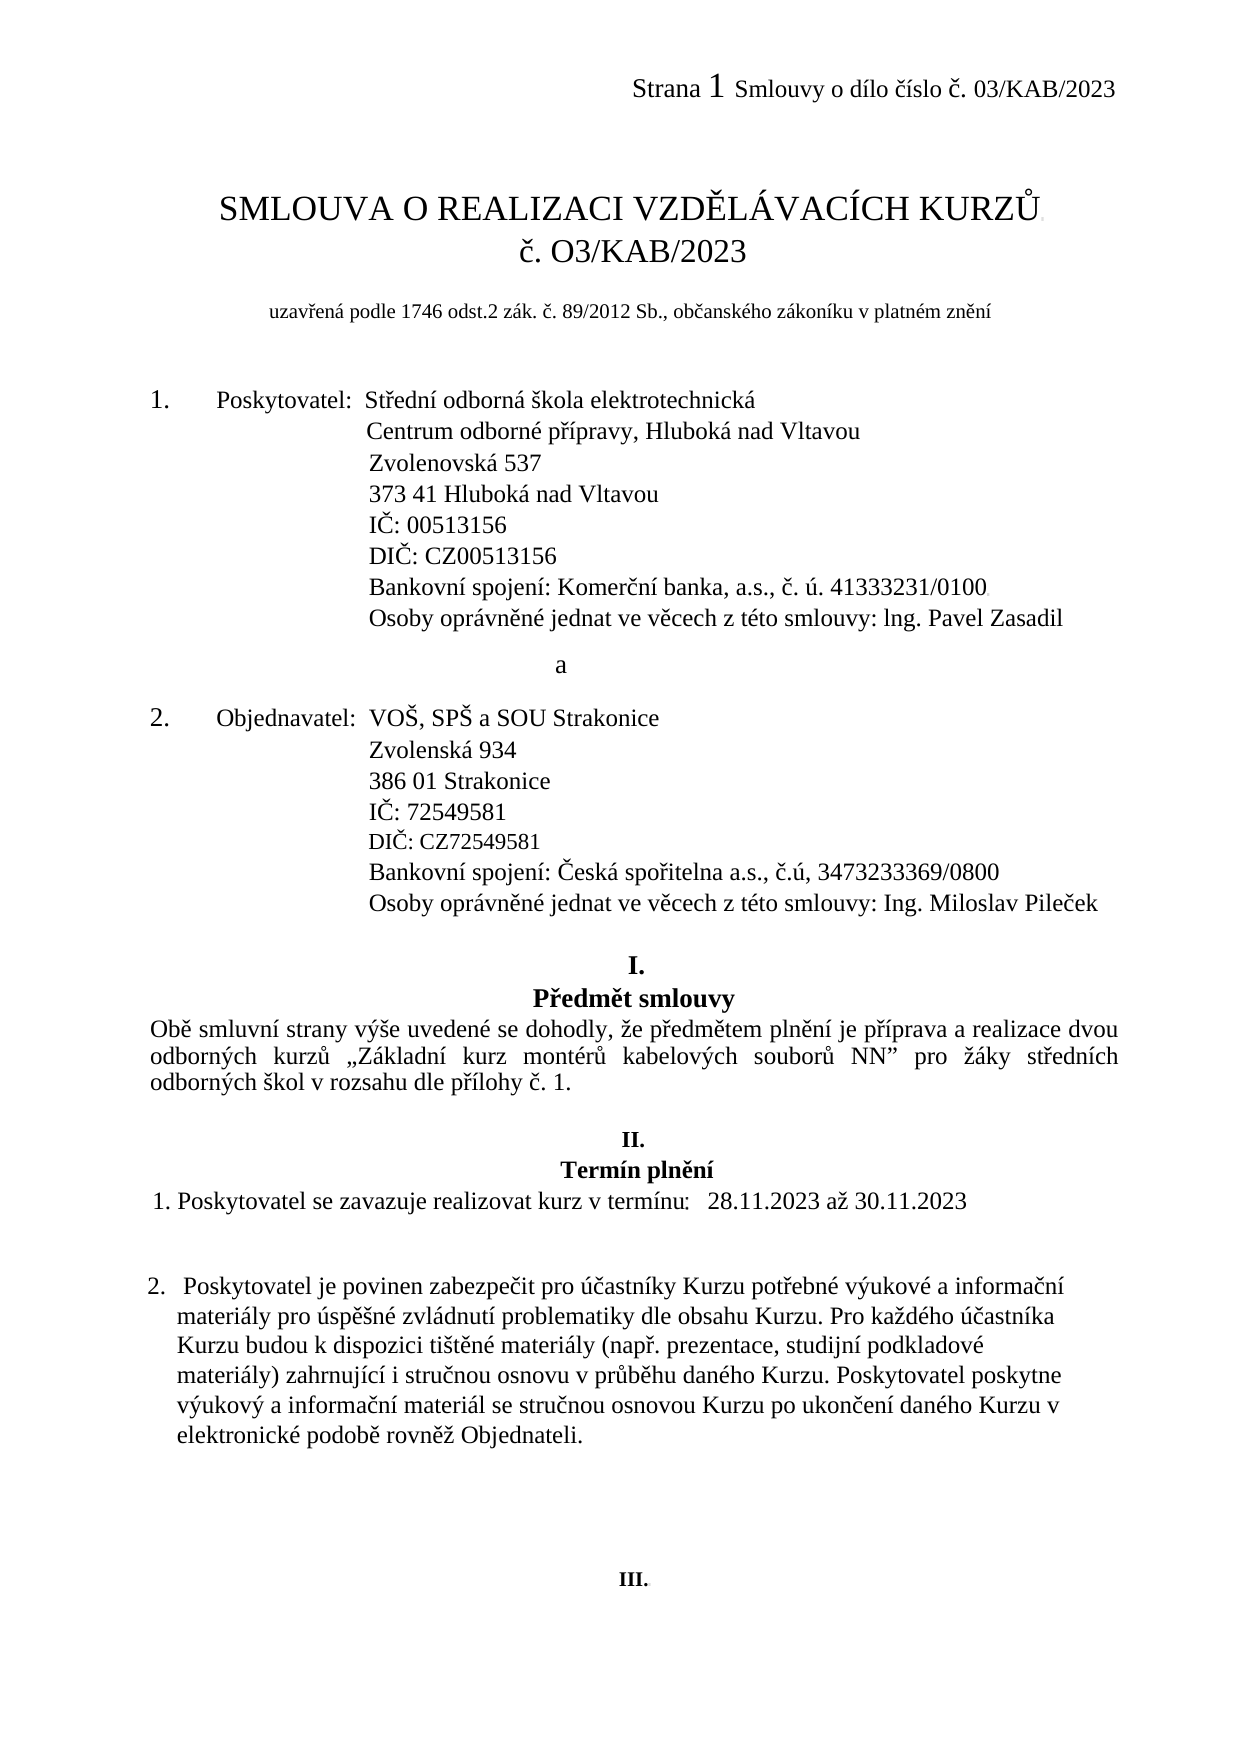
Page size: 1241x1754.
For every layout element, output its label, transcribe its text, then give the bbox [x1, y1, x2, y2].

text SMLOUVA O REALIZACI VZDĚLÁVACÍCH KURZŮ [147, 187, 1115, 228]
text II. [147, 1126, 1119, 1152]
text Termín plnění [152, 1155, 1122, 1184]
list Poskytovatel: Střední odborná škola elektrotechnická [149, 383, 1122, 414]
text III. [147, 1566, 1122, 1591]
text a [555, 649, 1122, 680]
text uzavřená podle 1746 odst.2 zák. č. 89/2012 Sb., občanského zákoníku v platném znění [147, 299, 1113, 323]
picture [685, 1197, 689, 1210]
text Zvolenská 934 [368, 735, 1122, 764]
text IČ: 72549581 [368, 797, 1122, 826]
text I. [147, 949, 1121, 980]
text Bankovní spojení: Česká spořitelna a.s., č.ú, 3473233369/0800 [368, 857, 1122, 886]
text 386 01 Strakonice [368, 766, 1122, 795]
text 1. Poskytovatel se zavazuje realizovat kurz v termínu 28.11.2023 až 30.11.2023 [152, 1186, 1122, 1215]
text č. O3/KAB/2023 [147, 232, 1119, 270]
text Centrum odborné přípravy, Hluboká nad Vltavou [216, 416, 1122, 445]
text DIČ: CZ00513156 [368, 541, 1122, 570]
text DIČ: CZ72549581 [368, 828, 1122, 855]
text 373 41 Hluboká nad Vltavou [368, 479, 1122, 507]
text Obě smluvní strany výše uvedené se dohodly, že předmětem plnění je příprava a realizace dvou odborných kurzů „Základní kurz montérů kabelových souborů NN” pro žáky středních odborných škol v rozsahu dle přílohy č. 1. [150, 1016, 1120, 1096]
text Osoby oprávněné jednat ve věcech z této smlouvy: Ing. Miloslav Pileček [368, 888, 1122, 917]
list Objednavatel: VOŠ, SPŠ a SOU Strakonice [149, 701, 1122, 733]
text Předmět smlouvy [147, 982, 1121, 1014]
text Bankovní spojení: Komerční banka, a.s., č. ú. 41333231/0100 [368, 572, 1122, 601]
text Osoby oprávněné jednat ve věcech z této smlouvy: lng. Pavel Zasadil [368, 603, 1122, 632]
list Poskytovatel je povinen zabezpečit pro účastníky Kurzu potřebné výukové a informační materiály pro úspěšné zvládnutí problematiky dle obsahu Kurzu. Pro každého účastníka Kurzu budou k dispozici tištěné materiály (např. prezentace, studijní podkladové materiály) zahrnující i stručnou osnovu v průběhu daného Kurzu. Poskytovatel poskytne výukový a informační materiál se stručnou osnovou Kurzu po ukončení daného Kurzu v elektronické podobě rovněž Objednateli. [147, 1271, 1087, 1449]
text Zvolenovská 537 [368, 448, 1122, 476]
text IČ: 00513156 [368, 510, 1122, 539]
